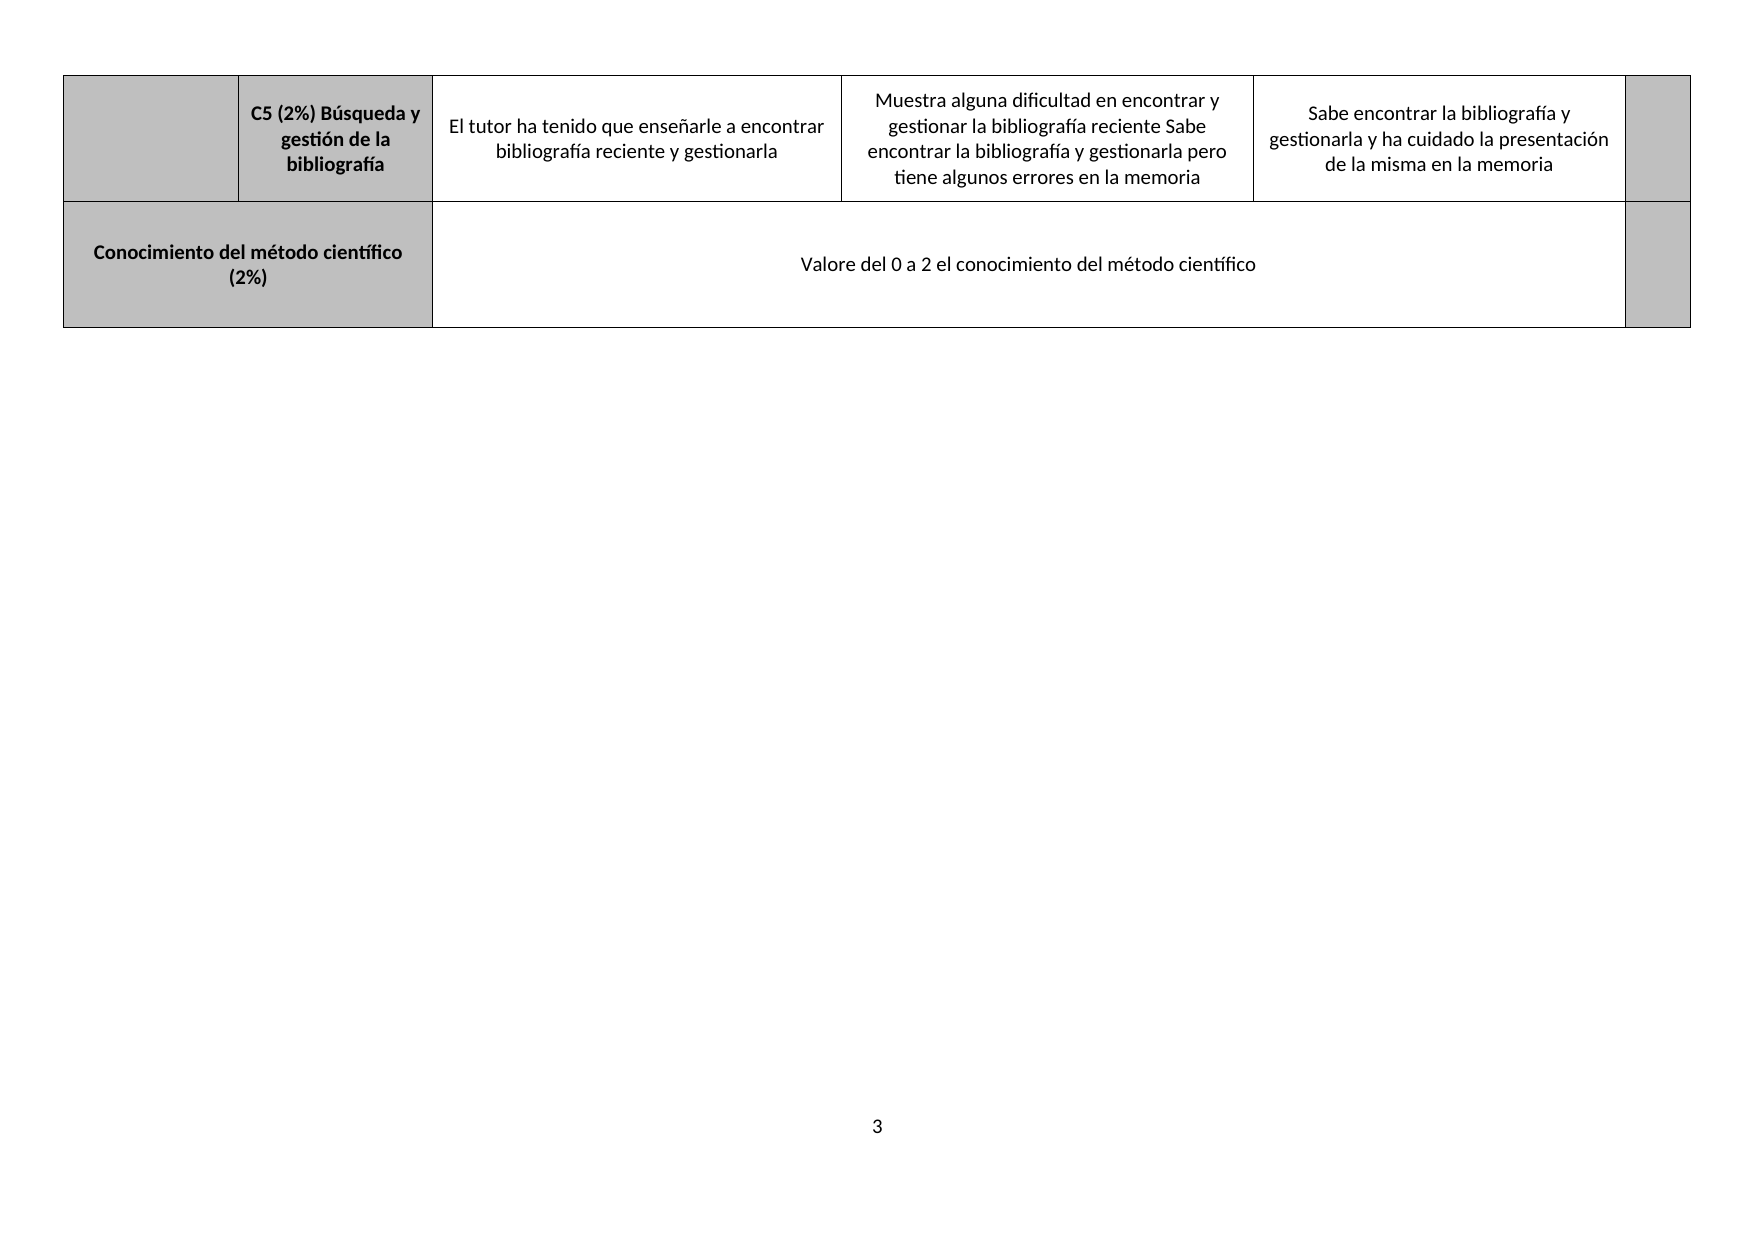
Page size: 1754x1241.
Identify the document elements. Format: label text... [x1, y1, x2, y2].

table_cell Valore del 0 a 2 el conocimiento del método científico [433, 202, 1625, 327]
table_cell [1626, 202, 1690, 327]
table_cell El tutor ha tenido que enseñarle a encontrar bibliografía reciente y gestionarla [433, 76, 841, 201]
table_cell Conocimiento del método científico (2%) [64, 202, 432, 327]
table_cell Sabe encontrar la bibliografía y gestionarla y ha cuidado la presentación de la misma en la memoria [1254, 76, 1625, 201]
table_cell Muestra alguna dificultad en encontrar y gestionar la bibliografía reciente Sabe encontrar la bibliografía y gestionarla pero tiene algunos errores en la memoria [842, 76, 1253, 201]
table_cell C5 (2%) Búsqueda y gestión de la bibliografía [239, 76, 432, 201]
table_cell [1626, 76, 1690, 201]
